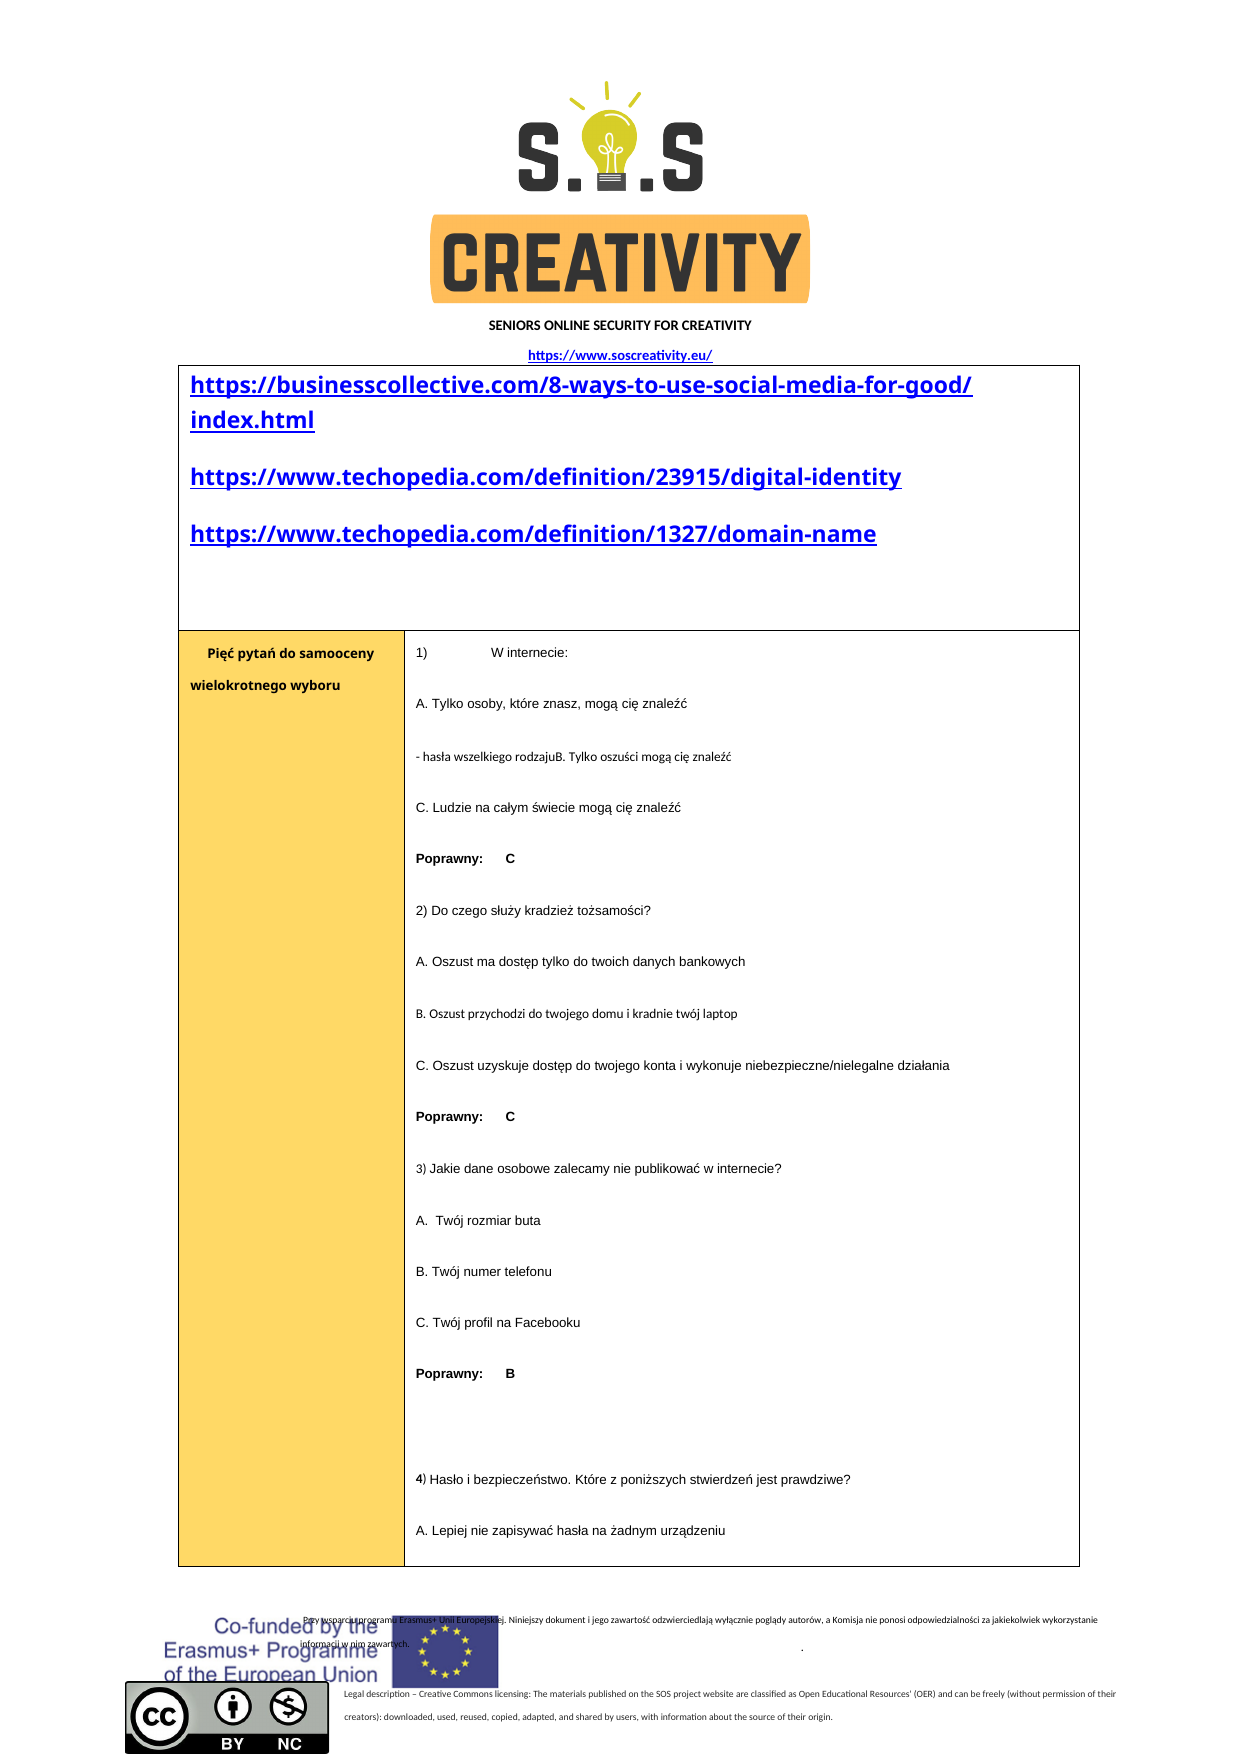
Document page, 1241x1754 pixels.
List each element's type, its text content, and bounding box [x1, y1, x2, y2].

table_cell Pięć pytań do samooceny wielokrotnego wyboru [179, 631, 404, 1566]
picture [430, 81, 811, 304]
picture [125, 1607, 503, 1754]
